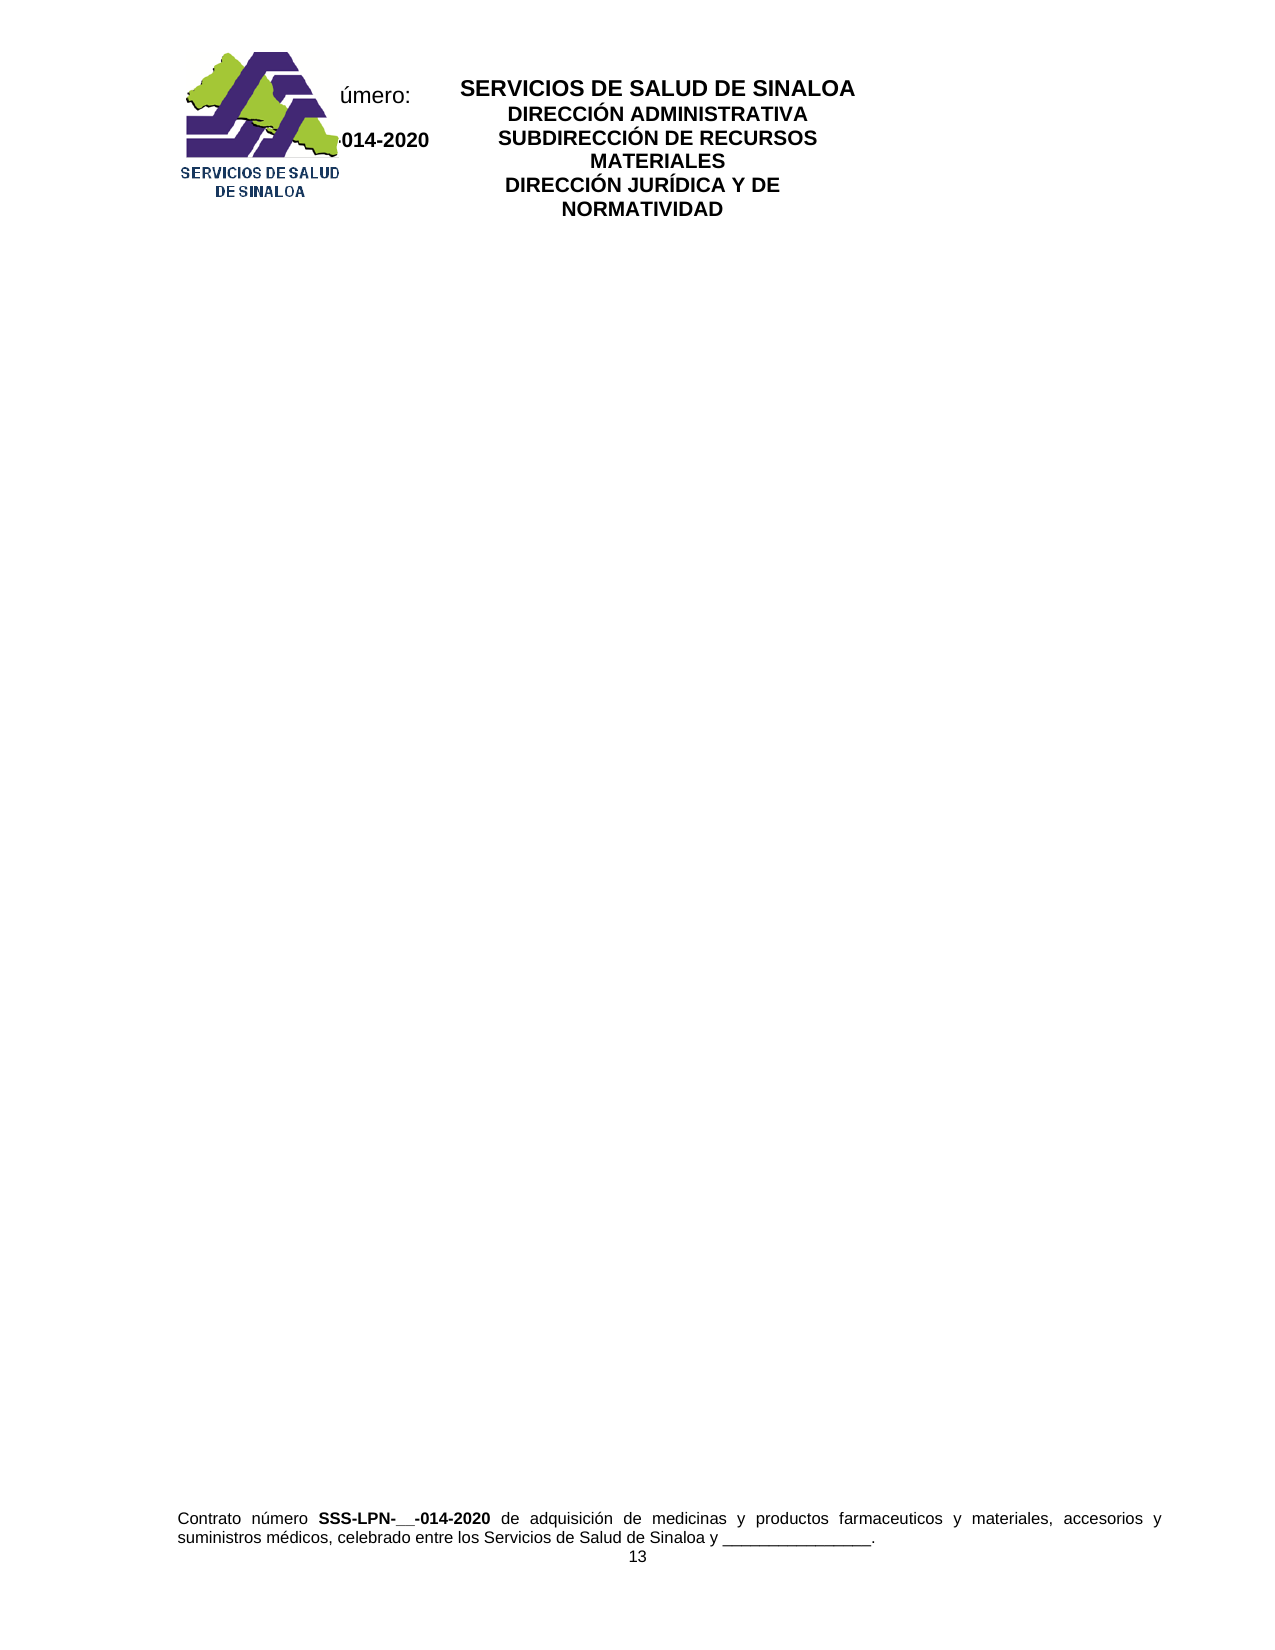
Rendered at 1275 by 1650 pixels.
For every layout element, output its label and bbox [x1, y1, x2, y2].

picture [175, 52, 348, 202]
